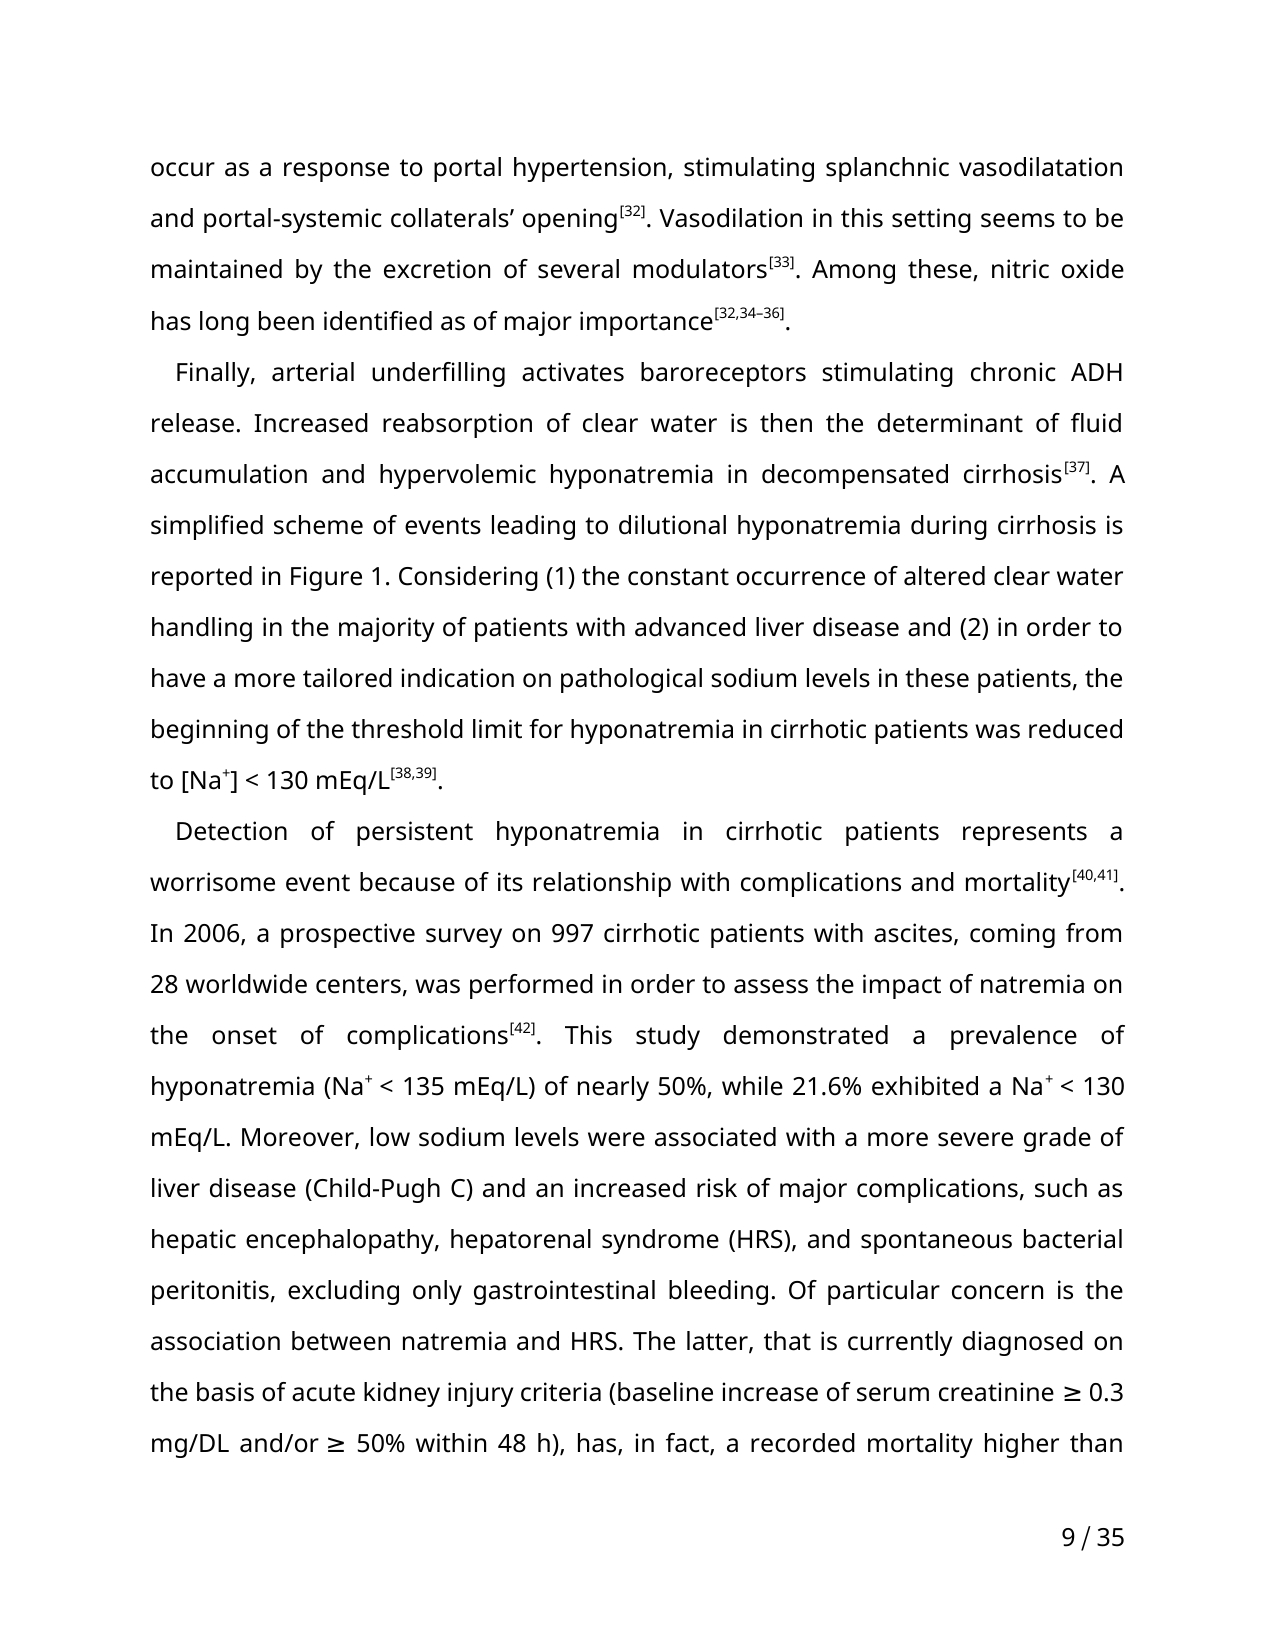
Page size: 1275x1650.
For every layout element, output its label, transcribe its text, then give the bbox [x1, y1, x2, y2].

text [150, 150, 1125, 337]
text Finally, arterial underfilling activates baroreceptors stimulating chronic ADH release. Increased reabsorption of clear water is then the determinant of fluid accumulation and hypervolemic hyponatremia in decompensated cirrhosis[37]. A simplified scheme of events leading to dilutional hyponatremia during cirrhosis is reported in Figure 1. Considering (1) the constant occurrence of altered clear water handling in the majority of patients with advanced liver disease and (2) in order to have a more tailored indication on pathological sodium levels in these patients, the beginning of the threshold limit for hyponatremia in cirrhotic patients was reduced to [Na+] < 130 mEq/L[38,39]. [150, 354, 1125, 797]
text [150, 813, 1125, 1460]
